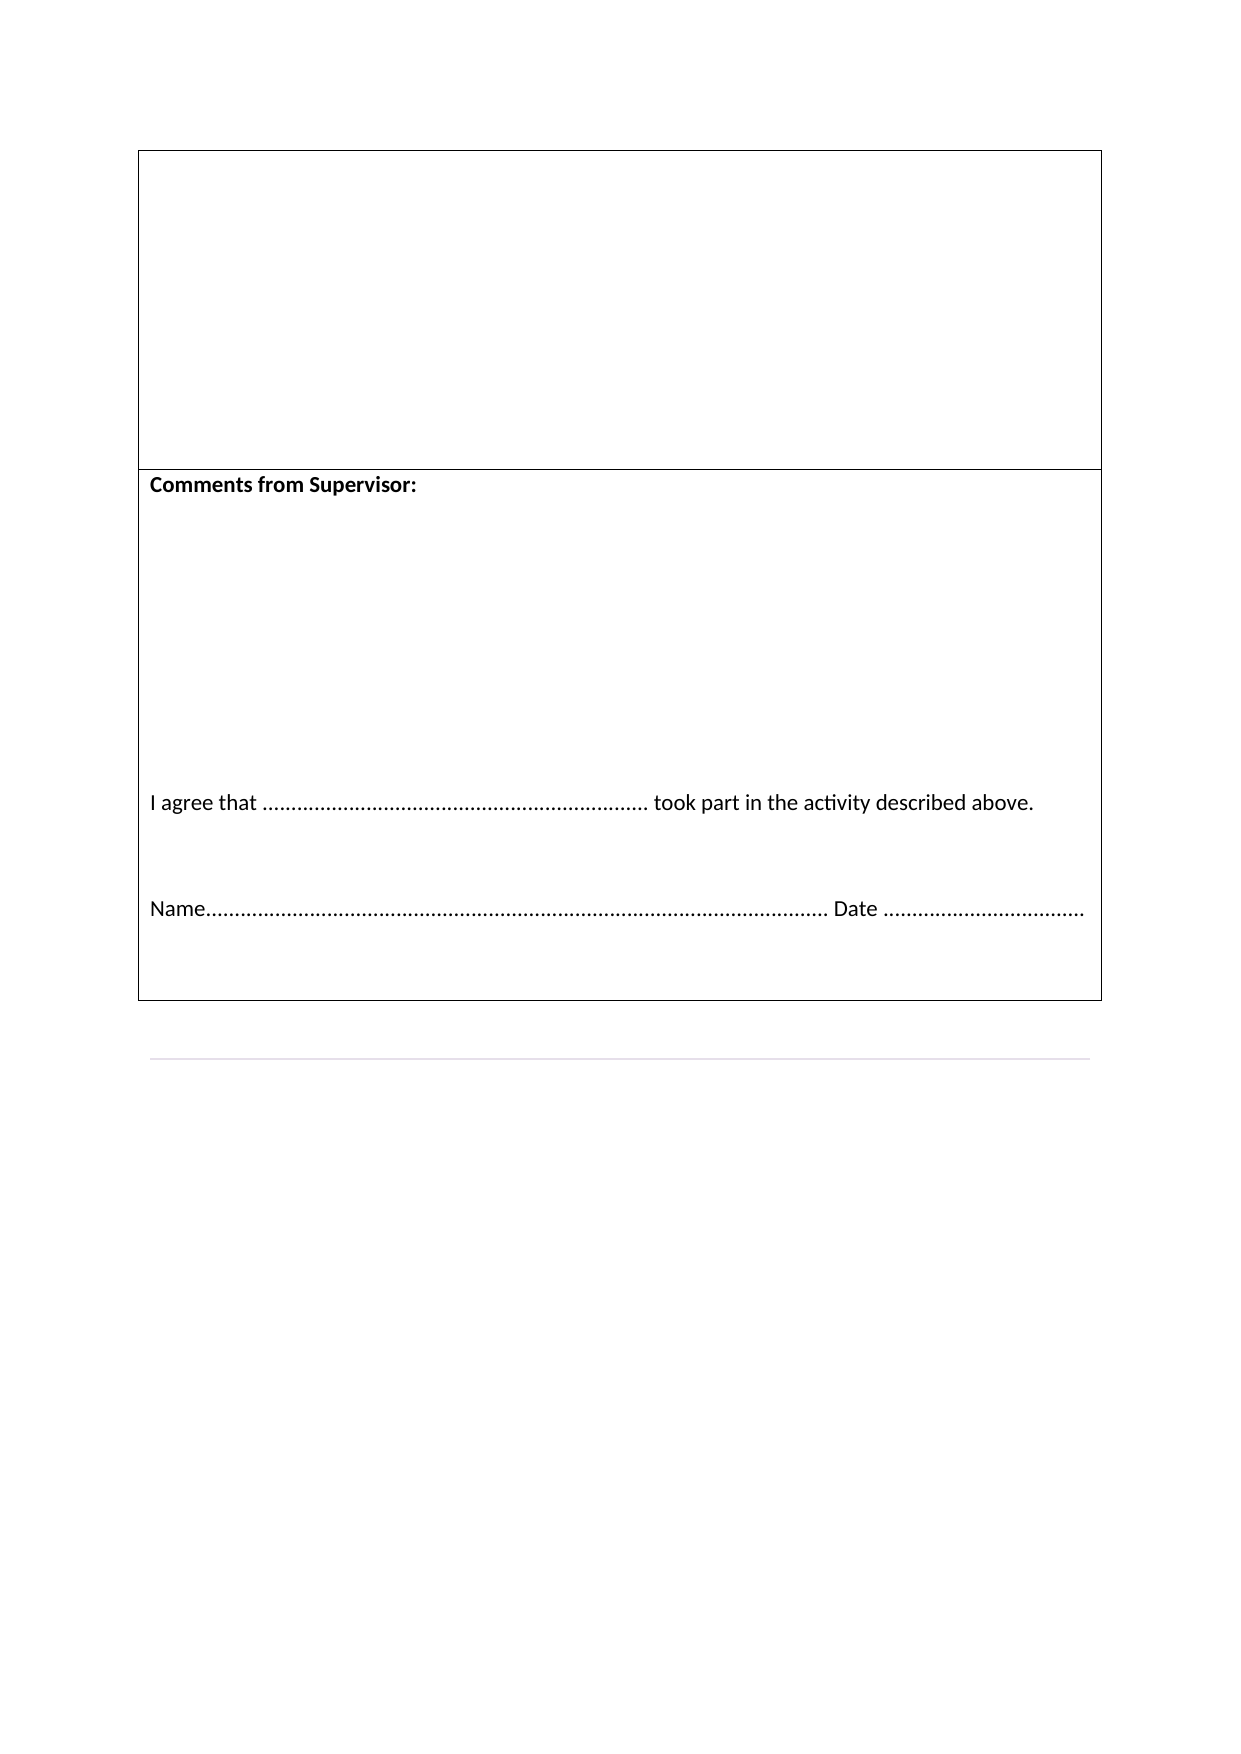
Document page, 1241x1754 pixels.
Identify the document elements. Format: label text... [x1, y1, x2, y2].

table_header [139, 151, 1101, 469]
table_cell Comments from Supervisor: I agree that ................................................................... took part in the activity described above. Name............................................................................................................ Date ................................... [139, 470, 1101, 1000]
